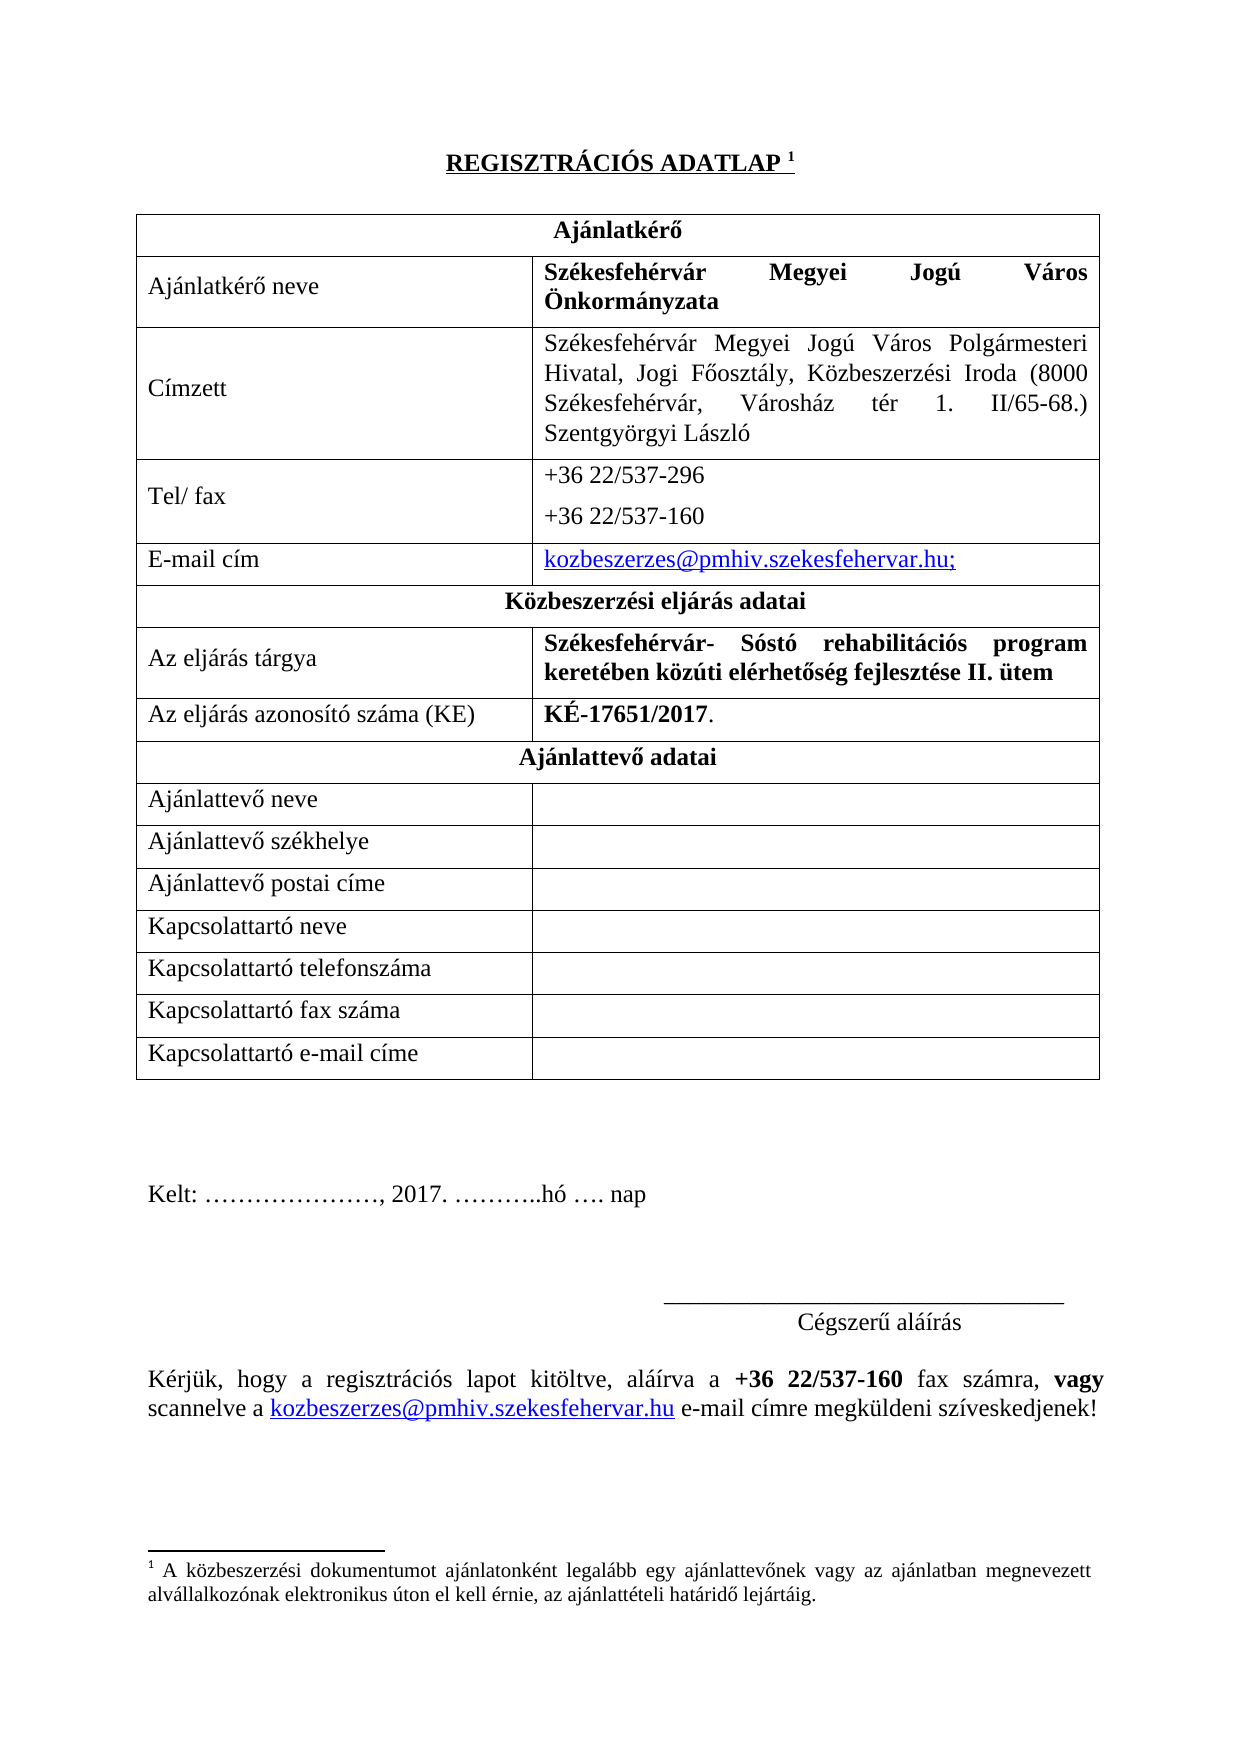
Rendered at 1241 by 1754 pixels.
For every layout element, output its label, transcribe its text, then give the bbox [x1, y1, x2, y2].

table_cell Kapcsolattartó fax száma [137, 995, 532, 1037]
table_cell Székesfehérvár- Sóstó rehabilitációs program keretében közúti elérhetőség fejlesztése II. ütem [533, 628, 1099, 698]
table_cell Ajánlattevő neve [137, 784, 532, 825]
table_cell Tel/ fax [137, 460, 532, 543]
table_cell E-mail cím [137, 544, 532, 585]
table_cell Ajánlattevő adatai [137, 742, 1099, 783]
table_cell [533, 784, 1099, 825]
table_cell Az eljárás tárgya [137, 628, 532, 698]
table_cell Székesfehérvár Megyei Jogú Város Polgármesteri Hivatal, Jogi Főosztály, Közbeszerzési Iroda (8000 Székesfehérvár, Városház tér 1. II/65-68.) Szentgyörgyi László [533, 328, 1099, 459]
table_cell +36 22/537-296 +36 22/537-160 [533, 460, 1099, 543]
table_cell Kapcsolattartó neve [137, 911, 532, 952]
table_cell Ajánlattevő székhelye [137, 826, 532, 867]
text Cégszerű aláírás [723, 1307, 1104, 1336]
text Kelt: …………………, 2017. ………..hó …. nap [148, 1179, 1093, 1208]
table_cell [533, 826, 1099, 867]
table_cell Székesfehérvár Megyei Jogú Város Önkormányzata [533, 257, 1099, 327]
table_cell [533, 995, 1099, 1037]
table_cell Kapcsolattartó telefonszáma [137, 953, 532, 994]
table_cell Ajánlattevő postai címe [137, 869, 532, 910]
table_cell KÉ-17651/2017. [533, 699, 1099, 741]
text Kérjük, hogy a regisztrációs lapot kitöltve, aláírva a +36 22/537-160 fax számra, vagy scannelve a kozbeszerzes@pmhiv.szekesfehervar.hu e-mail címre megküldeni szíveskedjenek! [148, 1364, 1104, 1422]
table_cell Címzett [137, 328, 532, 459]
table_cell [533, 953, 1099, 994]
table_cell [533, 911, 1099, 952]
table_cell [533, 869, 1099, 910]
table_cell Ajánlatkérő neve [137, 257, 532, 327]
text REGISZTRÁCIÓS ADATLAP [148, 148, 1093, 176]
text ________________________________ [148, 1278, 1104, 1307]
table_cell Kapcsolattartó e-mail címe [137, 1038, 532, 1079]
table_header Ajánlatkérő [137, 215, 1099, 256]
table_cell Közbeszerzési eljárás adatai [137, 586, 1099, 627]
table_cell Az eljárás azonosító száma (KE) [137, 699, 532, 741]
table_cell kozbeszerzes@pmhiv.szekesfehervar.hu; [533, 544, 1099, 585]
table_cell [533, 1038, 1099, 1079]
